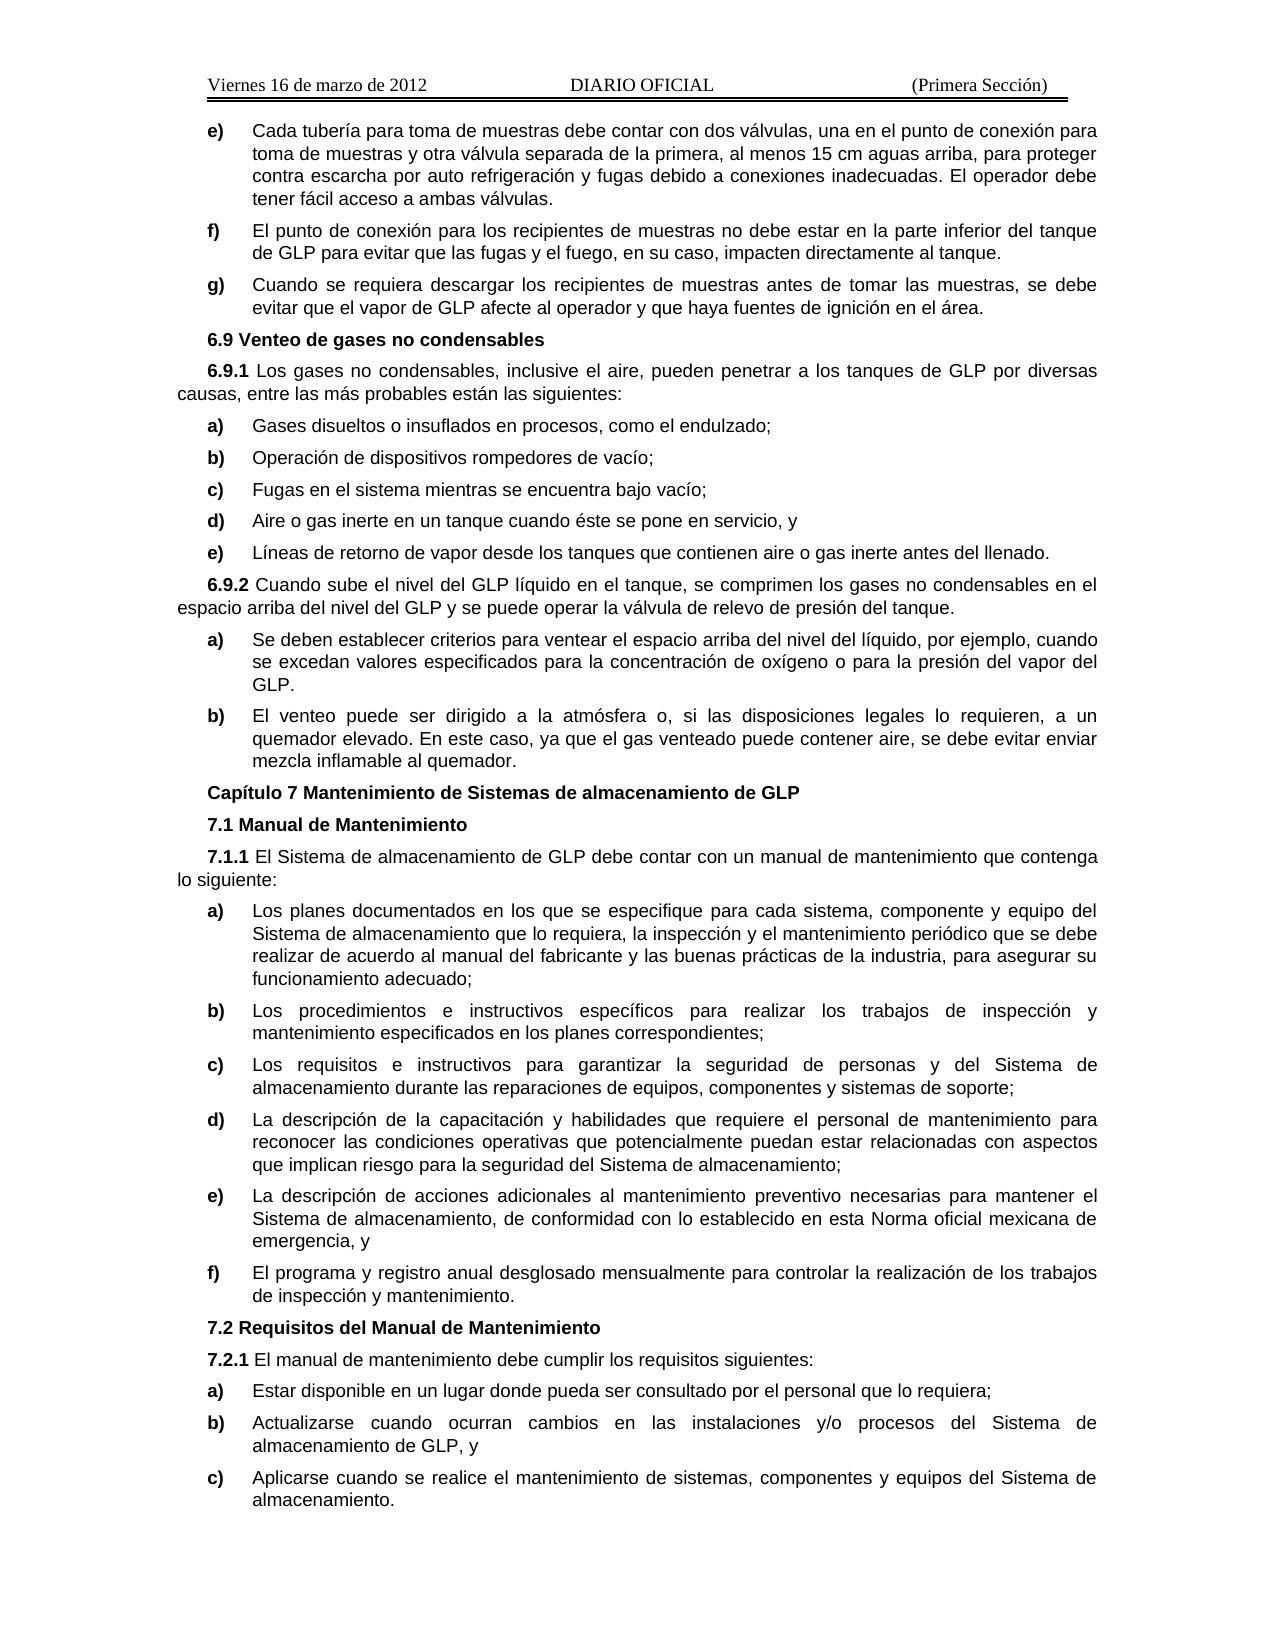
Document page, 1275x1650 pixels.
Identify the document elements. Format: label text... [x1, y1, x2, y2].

text a) Los planes documentados en los que se especifique para cada sistema, componente y equipo del Sistema de almacenamiento que lo requiera, la inspección y el mantenimiento periódico que se debe realizar de acuerdo al manual del fabricante y las buenas prácticas de la industria, para asegurar su funcionamiento adecuado; [207, 900, 1098, 990]
text 6.9.1 Los gases no condensables, inclusive el aire, pueden penetrar a los tanques de GLP por diversas causas, entre las más probables están las siguientes: [177, 360, 1098, 405]
text a) Gases disueltos o insuflados en procesos, como el endulzado; [207, 414, 1098, 437]
text a) Se deben establecer criterios para ventear el espacio arriba del nivel del líquido, por ejemplo, cuando se excedan valores especificados para la concentración de oxígeno o para la presión del vapor del GLP. [207, 628, 1098, 696]
text 7.2.1 El manual de mantenimiento debe cumplir los requisitos siguientes: [177, 1348, 1098, 1371]
text c) Los requisitos e instructivos para garantizar la seguridad de personas y del Sistema de almacenamiento durante las reparaciones de equipos, componentes y sistemas de soporte; [207, 1054, 1098, 1099]
text 6.9.2 Cuando sube el nivel del GLP líquido en el tanque, se comprimen los gases no condensables en el espacio arriba del nivel del GLP y se puede operar la válvula de relevo de presión del tanque. [177, 574, 1098, 619]
text d) Aire o gas inerte en un tanque cuando éste se pone en servicio, y [207, 510, 1098, 532]
text g) Cuando se requiera descargar los recipientes de muestras antes de tomar las muestras, se debe evitar que el vapor de GLP afecte al operador y que haya fuentes de ignición en el área. [207, 274, 1098, 319]
text b) El venteo puede ser dirigido a la atmósfera o, si las disposiciones legales lo requieren, a un quemador elevado. En este caso, ya que el gas venteado puede contener aire, se debe evitar enviar mezcla inflamable al quemador. [207, 705, 1098, 772]
text b) Operación de dispositivos rompedores de vacío; [207, 446, 1098, 469]
text f) El punto de conexión para los recipientes de muestras no debe estar en la parte inferior del tanque de GLP para evitar que las fugas y el fuego, en su caso, impacten directamente al tanque. [207, 219, 1098, 264]
text c) Fugas en el sistema mientras se encuentra bajo vacío; [207, 478, 1098, 501]
text f) El programa y registro anual desglosado mensualmente para controlar la realización de los trabajos de inspección y mantenimiento. [207, 1262, 1098, 1307]
text 7.2 Requisitos del Manual de Mantenimiento [177, 1316, 1098, 1339]
text b) Actualizarse cuando ocurran cambios en las instalaciones y/o procesos del Sistema de almacenamiento de GLP, y [207, 1412, 1098, 1457]
text 6.9 Venteo de gases no condensables [177, 328, 1098, 351]
text d) La descripción de la capacitación y habilidades que requiere el personal de mantenimiento para reconocer las condiciones operativas que potencialmente puedan estar relacionadas con aspectos que implican riesgo para la seguridad del Sistema de almacenamiento; [207, 1108, 1098, 1176]
text e) Cada tubería para toma de muestras debe contar con dos válvulas, una en el punto de conexión para toma de muestras y otra válvula separada de la primera, al menos 15 cm aguas arriba, para proteger contra escarcha por auto refrigeración y fugas debido a conexiones inadecuadas. El operador debe tener fácil acceso a ambas válvulas. [207, 120, 1098, 210]
text c) Aplicarse cuando se realice el mantenimiento de sistemas, componentes y equipos del Sistema de almacenamiento. [207, 1466, 1098, 1511]
text a) Estar disponible en un lugar donde pueda ser consultado por el personal que lo requiera; [207, 1380, 1098, 1402]
text e) La descripción de acciones adicionales al mantenimiento preventivo necesarias para mantener el Sistema de almacenamiento, de conformidad con lo establecido en esta Norma oficial mexicana de emergencia, y [207, 1185, 1098, 1252]
text Capítulo 7 Mantenimiento de Sistemas de almacenamiento de GLP [177, 782, 1098, 804]
text 7.1.1 El Sistema de almacenamiento de GLP debe contar con un manual de mantenimiento que contenga lo siguiente: [177, 846, 1098, 891]
text e) Líneas de retorno de vapor desde los tanques que contienen aire o gas inerte antes del llenado. [207, 542, 1098, 564]
text 7.1 Manual de Mantenimiento [177, 814, 1098, 836]
text b) Los procedimientos e instructivos específicos para realizar los trabajos de inspección y mantenimiento especificados en los planes correspondientes; [207, 999, 1098, 1044]
